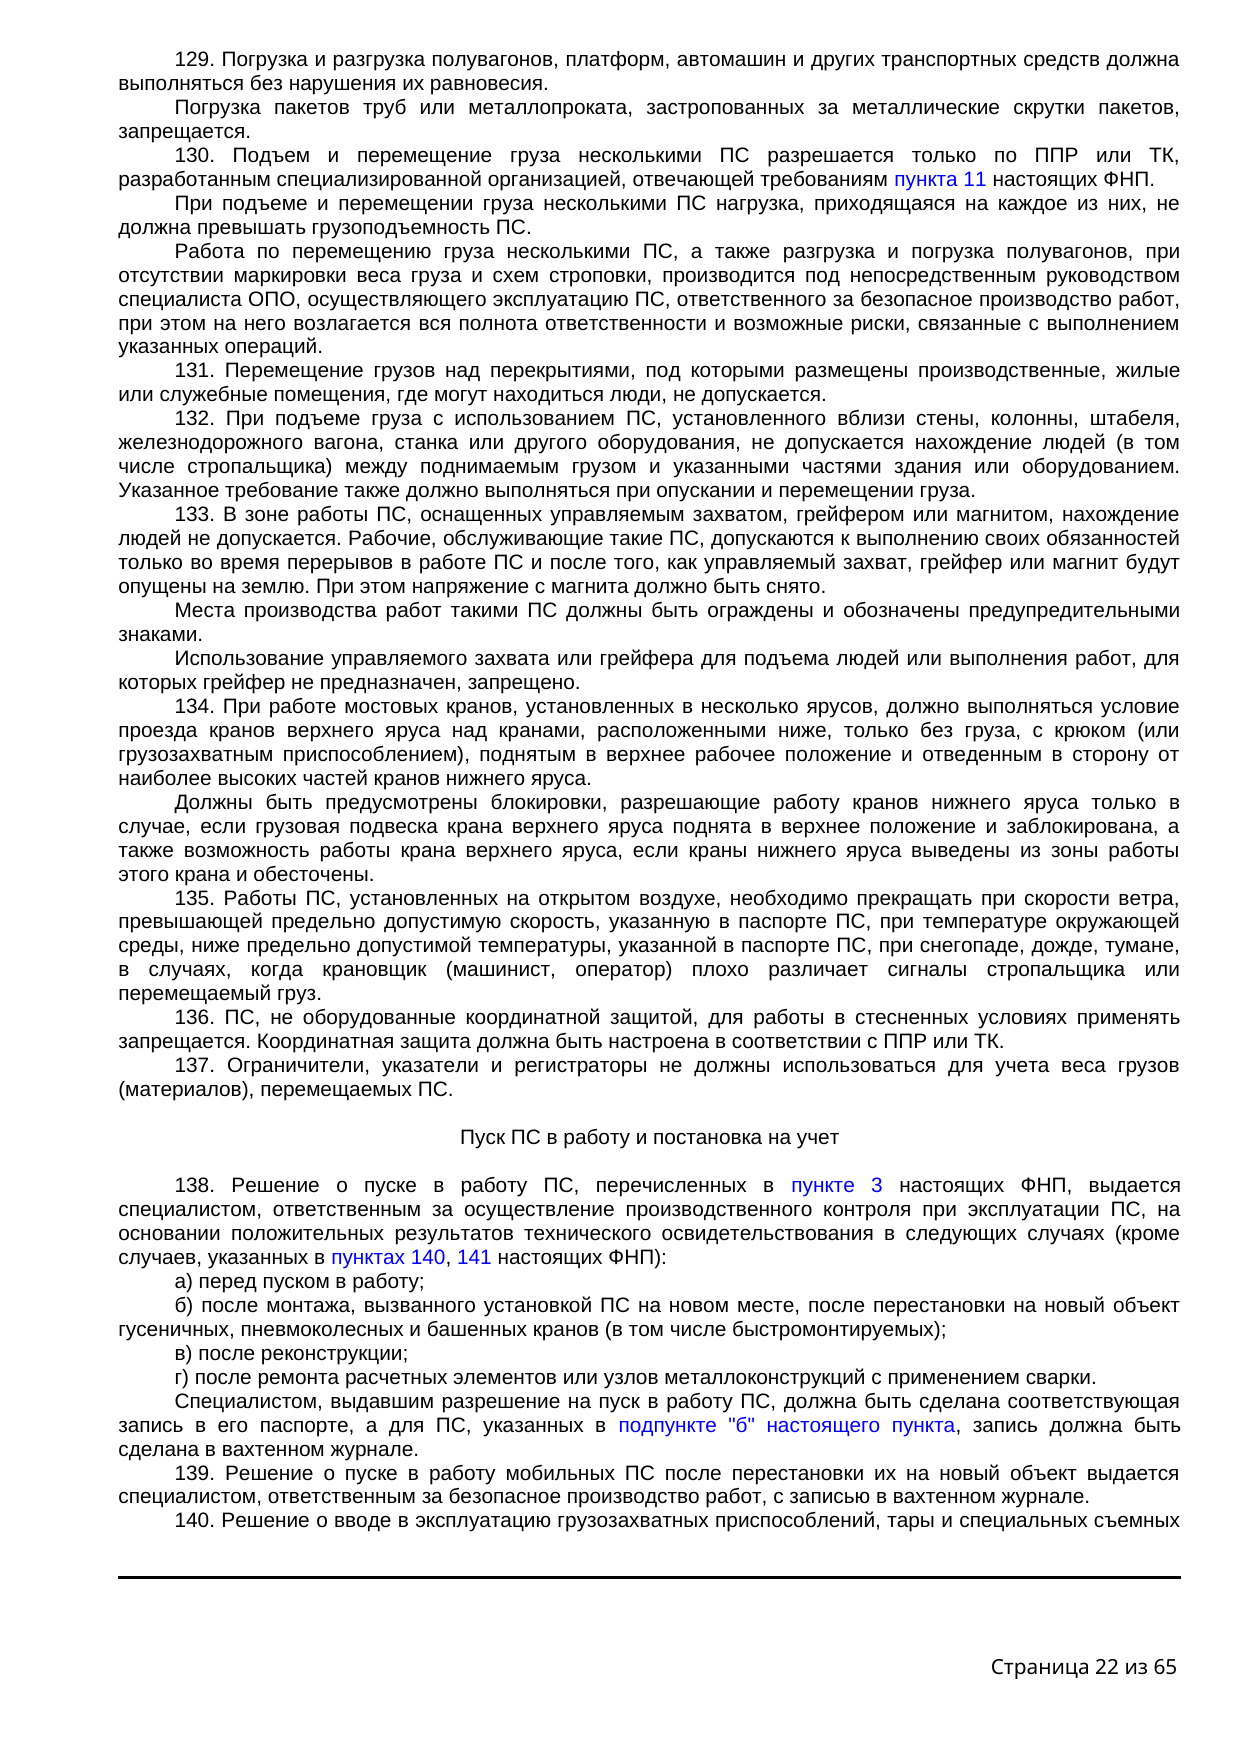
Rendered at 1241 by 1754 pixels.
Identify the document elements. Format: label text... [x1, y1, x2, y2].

text 131. Перемещение грузов над перекрытиями, под которыми размещены производственные, жилые или служебные помещения, где могут находиться люди, не допускается. [118, 358, 1181, 406]
text 137. Ограничители, указатели и регистраторы не должны использоваться для учета веса грузов (материалов), перемещаемых ПС. [118, 1053, 1181, 1101]
text г) после ремонта расчетных элементов или узлов металлоконструкций с применением сварки. [118, 1364, 1181, 1388]
text Специалистом, выдавшим разрешение на пуск в работу ПС, должна быть сделана соответствующая запись в его паспорте, а для ПС, указанных в подпункте "б" настоящего пункта, запись должна быть сделана в вахтенном журнале. [118, 1388, 1181, 1460]
text Использование управляемого захвата или грейфера для подъема людей или выполнения работ, для которых грейфер не предназначен, запрещено. [118, 646, 1181, 694]
text Пуск ПС в работу и постановка на учет [118, 1125, 1181, 1149]
text а) перед пуском в работу; [118, 1269, 1181, 1293]
text в) после реконструкции; [118, 1341, 1181, 1364]
text 130. Подъем и перемещение груза несколькими ПС разрешается только по ППР или ТК, разработанным специализированной организацией, отвечающей требованиям пункта 11 настоящих ФНП. [118, 143, 1181, 191]
text 132. При подъеме груза с использованием ПС, установленного вблизи стены, колонны, штабеля, железнодорожного вагона, станка или другого оборудования, не допускается нахождение людей (в том числе стропальщика) между поднимаемым грузом и указанными частями здания или оборудованием. Указанное требование также должно выполняться при опускании и перемещении груза. [118, 406, 1181, 502]
text При подъеме и перемещении груза несколькими ПС нагрузка, приходящаяся на каждое из них, не должна превышать грузоподъемность ПС. [118, 191, 1181, 238]
text 139. Решение о пуске в работу мобильных ПС после перестановки их на новый объект выдается специалистом, ответственным за безопасное производство работ, с записью в вахтенном журнале. [118, 1460, 1181, 1508]
text 138. Решение о пуске в работу ПС, перечисленных в пункте 3 настоящих ФНП, выдается специалистом, ответственным за осуществление производственного контроля при эксплуатации ПС, на основании положительных результатов технического освидетельствования в следующих случаях (кроме случаев, указанных в пунктах 140, 141 настоящих ФНП): [118, 1173, 1181, 1269]
text Погрузка пакетов труб или металлопроката, застропованных за металлические скрутки пакетов, запрещается. [118, 95, 1181, 143]
text Работа по перемещению груза несколькими ПС, а также разгрузка и погрузка полувагонов, при отсутствии маркировки веса груза и схем строповки, производится под непосредственным руководством специалиста ОПО, осуществляющего эксплуатацию ПС, ответственного за безопасное производство работ, при этом на него возлагается вся полнота ответственности и возможные риски, связанные с выполнением указанных операций. [118, 238, 1181, 358]
text б) после монтажа, вызванного установкой ПС на новом месте, после перестановки на новый объект гусеничных, пневмоколесных и башенных кранов (в том числе быстромонтируемых); [118, 1293, 1181, 1341]
text 136. ПС, не оборудованные координатной защитой, для работы в стесненных условиях применять запрещается. Координатная защита должна быть настроена в соответствии с ППР или ТК. [118, 1005, 1181, 1053]
text Должны быть предусмотрены блокировки, разрешающие работу кранов нижнего яруса только в случае, если грузовая подвеска крана верхнего яруса поднята в верхнее положение и заблокирована, а также возможность работы крана верхнего яруса, если краны нижнего яруса выведены из зоны работы этого крана и обесточены. [118, 789, 1181, 885]
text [118, 1508, 1181, 1532]
text 134. При работе мостовых кранов, установленных в несколько ярусов, должно выполняться условие проезда кранов верхнего яруса над кранами, расположенными ниже, только без груза, с крюком (или грузозахватным приспособлением), поднятым в верхнее рабочее положение и отведенным в сторону от наиболее высоких частей кранов нижнего яруса. [118, 694, 1181, 789]
text Места производства работ такими ПС должны быть ограждены и обозначены предупредительными знаками. [118, 598, 1181, 646]
text 135. Работы ПС, установленных на открытом воздухе, необходимо прекращать при скорости ветра, превышающей предельно допустимую скорость, указанную в паспорте ПС, при температуре окружающей среды, ниже предельно допустимой температуры, указанной в паспорте ПС, при снегопаде, дожде, тумане, в случаях, когда крановщик (машинист, оператор) плохо различает сигналы стропальщика или перемещаемый груз. [118, 885, 1181, 1005]
text 129. Погрузка и разгрузка полувагонов, платформ, автомашин и других транспортных средств должна выполняться без нарушения их равновесия. [118, 47, 1181, 95]
text 133. В зоне работы ПС, оснащенных управляемым захватом, грейфером или магнитом, нахождение людей не допускается. Рабочие, обслуживающие такие ПС, допускаются к выполнению своих обязанностей только во время перерывов в работе ПС и после того, как управляемый захват, грейфер или магнит будут опущены на землю. При этом напряжение с магнита должно быть снято. [118, 502, 1181, 598]
